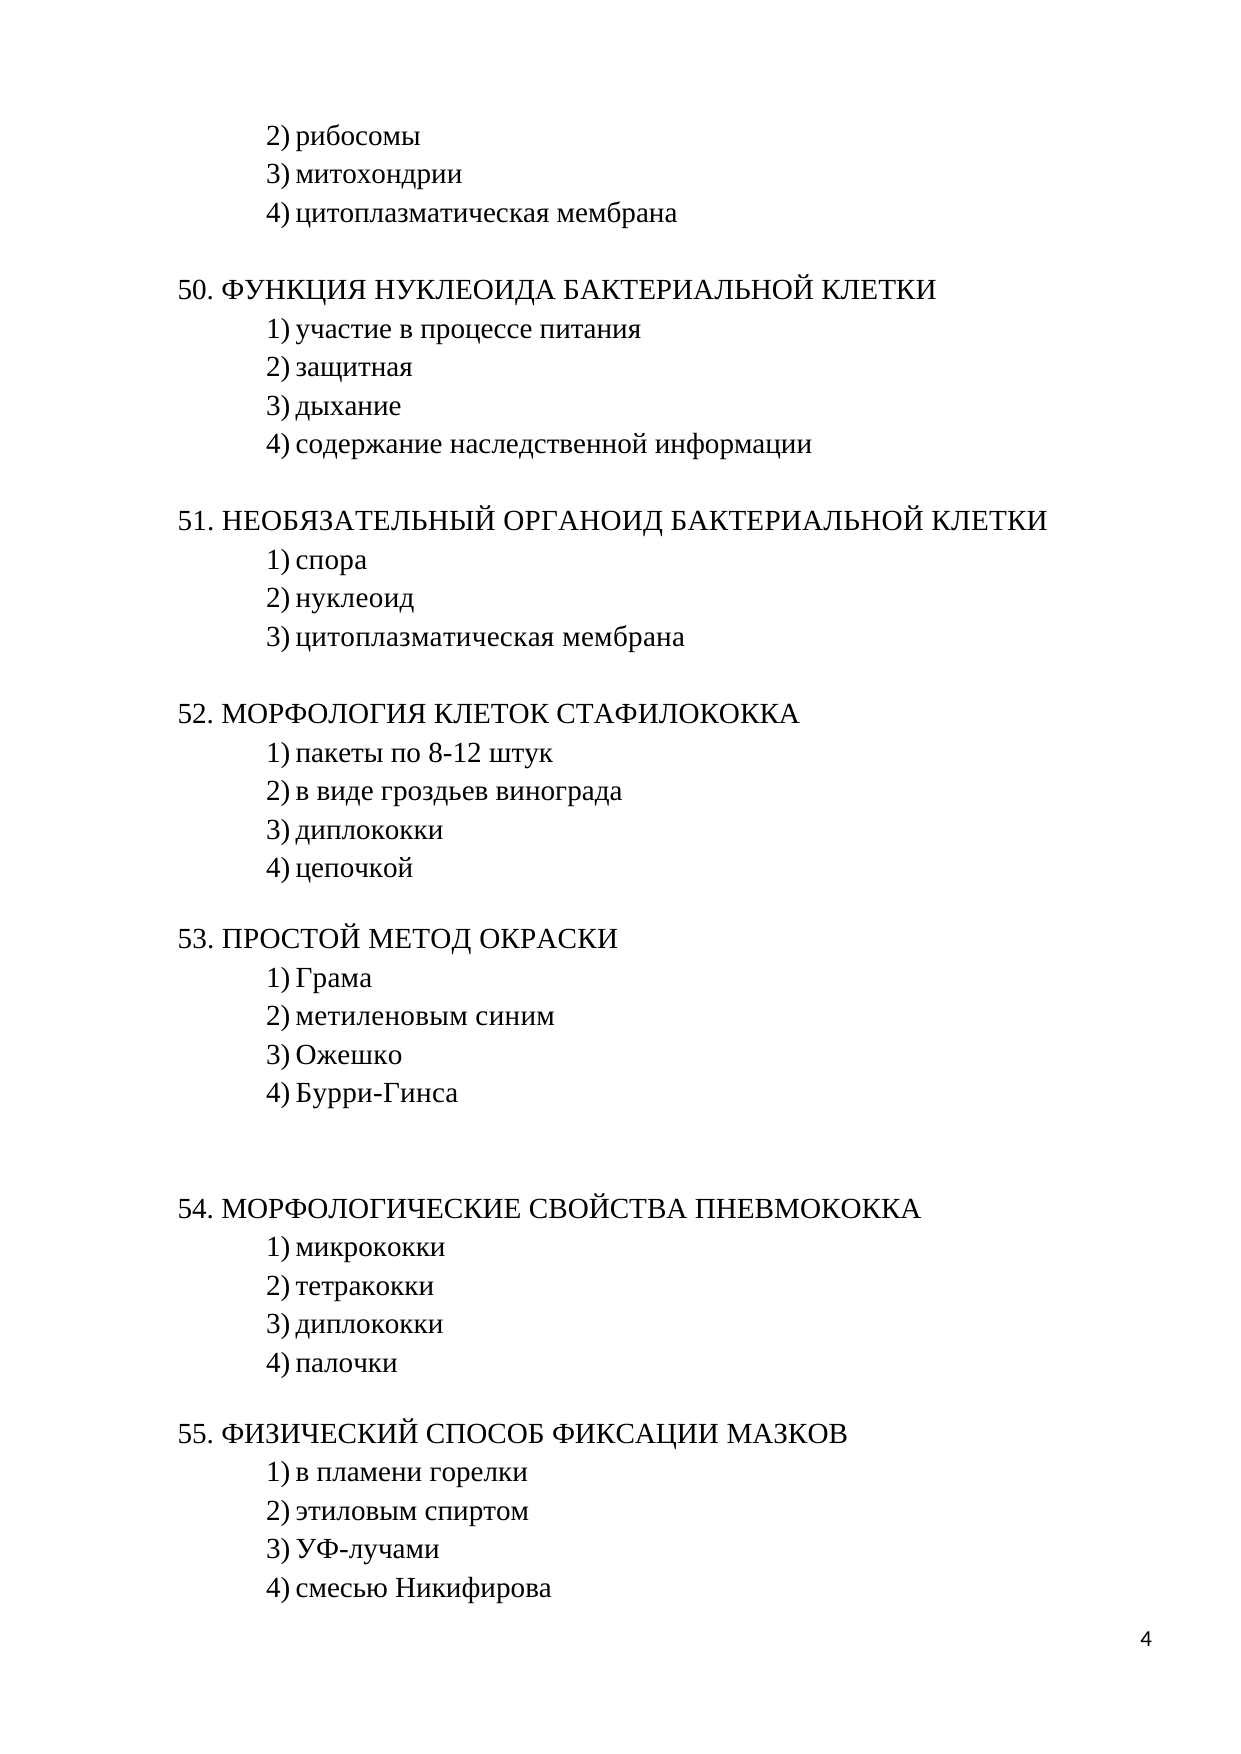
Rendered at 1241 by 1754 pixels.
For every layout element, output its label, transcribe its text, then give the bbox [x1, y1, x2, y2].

list содержание наследственной информации [266, 426, 1152, 460]
list цитоплазматическая мембрана [266, 619, 1152, 653]
list диплококки [266, 812, 1152, 845]
list микрококки [266, 1229, 1152, 1263]
text 55. ФИЗИЧЕСКИЙ СПОСОБ ФИКСАЦИИ МАЗКОВ [177, 1416, 1152, 1449]
text 51. НЕОБЯЗАТЕЛЬНЫЙ ОРГАНОИД БАКТЕРИАЛЬНОЙ КЛЕТКИ [177, 503, 1152, 537]
list нуклеоид [266, 581, 1152, 614]
text 54. МОРФОЛОГИЧЕСКИЕ СВОЙСТВА ПНЕВМОКОККА [177, 1191, 1152, 1224]
list Ожешко [266, 1037, 1152, 1070]
list тетракокки [266, 1268, 1152, 1302]
list диплококки [266, 1307, 1152, 1340]
list спора [266, 542, 1152, 576]
list в виде гроздьев винограда [266, 773, 1152, 807]
list пакеты по 8-12 штук [266, 735, 1152, 768]
list палочки [266, 1345, 1152, 1379]
text 50. ФУНКЦИЯ НУКЛЕОИДА БАКТЕРИАЛЬНОЙ КЛЕТКИ [177, 272, 1152, 306]
list в пламени горелки [266, 1454, 1152, 1488]
list цепочкой [266, 850, 1152, 884]
list участие в процессе питания [266, 311, 1152, 344]
list Бурри-Гинса [266, 1075, 1152, 1109]
list рибосомы [266, 118, 1152, 152]
list УФ-лучами [266, 1531, 1152, 1565]
list этиловым спиртом [266, 1493, 1152, 1526]
text 52. МОРФОЛОГИЯ КЛЕТОК СТАФИЛОКОККА [177, 696, 1152, 730]
list защитная [266, 349, 1152, 383]
list смесью Никифирова [266, 1570, 1152, 1603]
list цитоплазматическая мембрана [266, 195, 1152, 229]
text 53. ПРОСТОЙ МЕТОД ОКРАСКИ [177, 921, 1152, 955]
list Грама [266, 960, 1152, 993]
list митохондрии [266, 157, 1152, 190]
list метиленовым синим [266, 998, 1152, 1032]
list дыхание [266, 388, 1152, 421]
